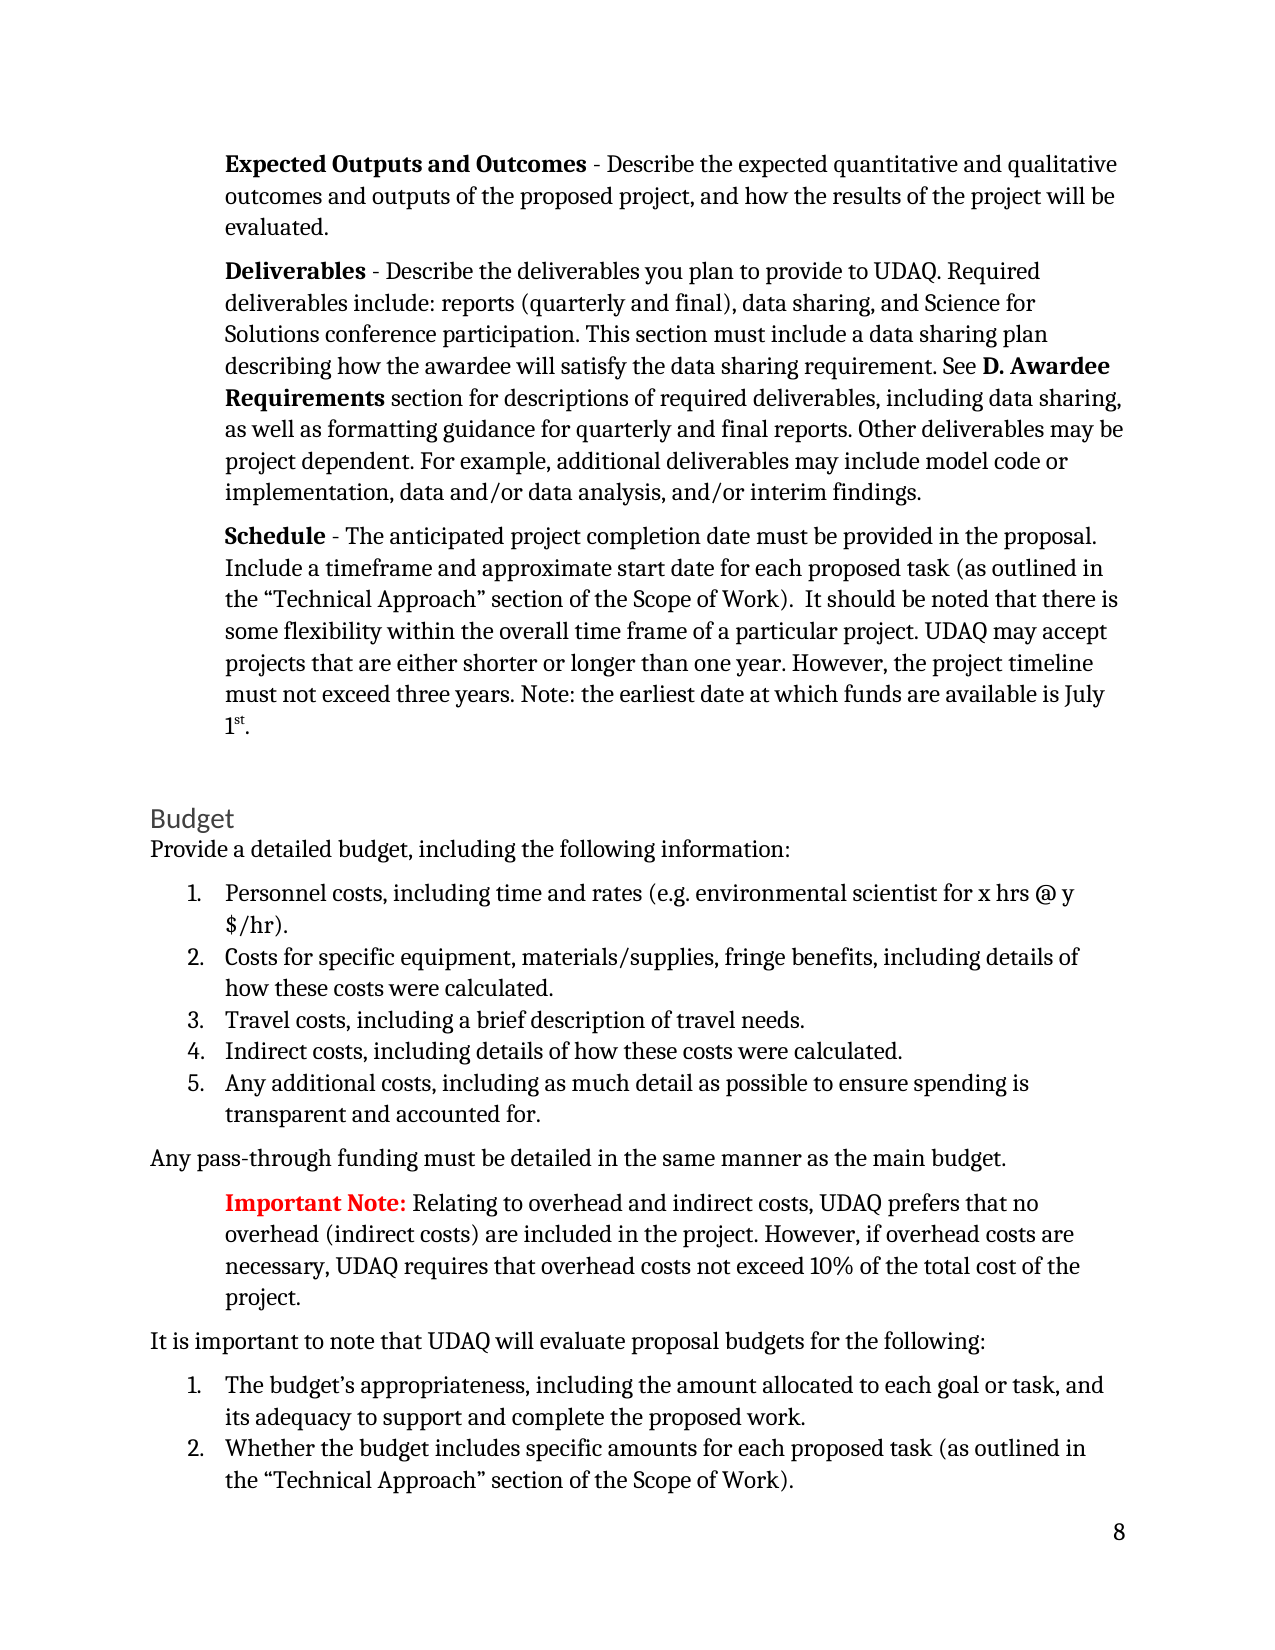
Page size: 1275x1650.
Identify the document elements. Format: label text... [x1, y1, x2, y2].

list Any additional costs, including as much detail as possible to ensure spending is transparent and accounted for. [187, 1069, 1125, 1129]
text It is important to note that UDAQ will evaluate proposal budgets for the following: [150, 1327, 1125, 1356]
list Personnel costs, including time and rates (e.g. environmental scientist for x hrs @ y $/hr). [187, 879, 1125, 940]
text Schedule - The anticipated project completion date must be provided in the proposal. Include a timeframe and approximate start date for each proposed task (as outlined in the “Technical Approach” section of the Scope of Work). It should be noted that there is some flexibility within the overall time frame of a particular project. UDAQ may accept projects that are either shorter or longer than one year. However, the project timeline must not exceed three years. Note: the earliest date at which funds are available is July 1st. [225, 522, 1125, 740]
list The budget’s appropriateness, including the amount allocated to each goal or task, and its adequacy to support and complete the proposed work. [187, 1371, 1125, 1432]
list Whether the budget includes specific amounts for each proposed task (as outlined in the “Technical Approach” section of the Scope of Work). [187, 1434, 1125, 1495]
text Important Note: Relating to overhead and indirect costs, UDAQ prefers that no overhead (indirect costs) are included in the project. However, if overhead costs are necessary, UDAQ requires that overhead costs not exceed 10% of the total cost of the project. [225, 1188, 1125, 1312]
text Expected Outputs and Outcomes - Describe the expected quantitative and qualitative outcomes and outputs of the proposed project, and how the results of the project will be evaluated. [225, 150, 1125, 242]
text Provide a detailed budget, including the following information: [150, 835, 1125, 864]
list Travel costs, including a brief description of travel needs. [187, 1006, 1125, 1034]
text Any pass-through funding must be detailed in the same manner as the main budget. [150, 1144, 1125, 1173]
list Indirect costs, including details of how these costs were calculated. [187, 1037, 1125, 1066]
list Costs for specific equipment, materials/supplies, fringe benefits, including details of how these costs were calculated. [187, 942, 1125, 1003]
subtitle Budget [150, 800, 1125, 835]
text Deliverables - Describe the deliverables you plan to provide to UDAQ. Required deliverables include: reports (quarterly and final), data sharing, and Science for Solutions conference participation. This section must include a data sharing plan describing how the awardee will satisfy the data sharing requirement. See D. Awardee Requirements section for descriptions of required deliverables, including data sharing, as well as formatting guidance for quarterly and final reports. Other deliverables may be project dependent. For example, additional deliverables may include model code or implementation, data and/or data analysis, and/or interim findings. [225, 257, 1125, 507]
